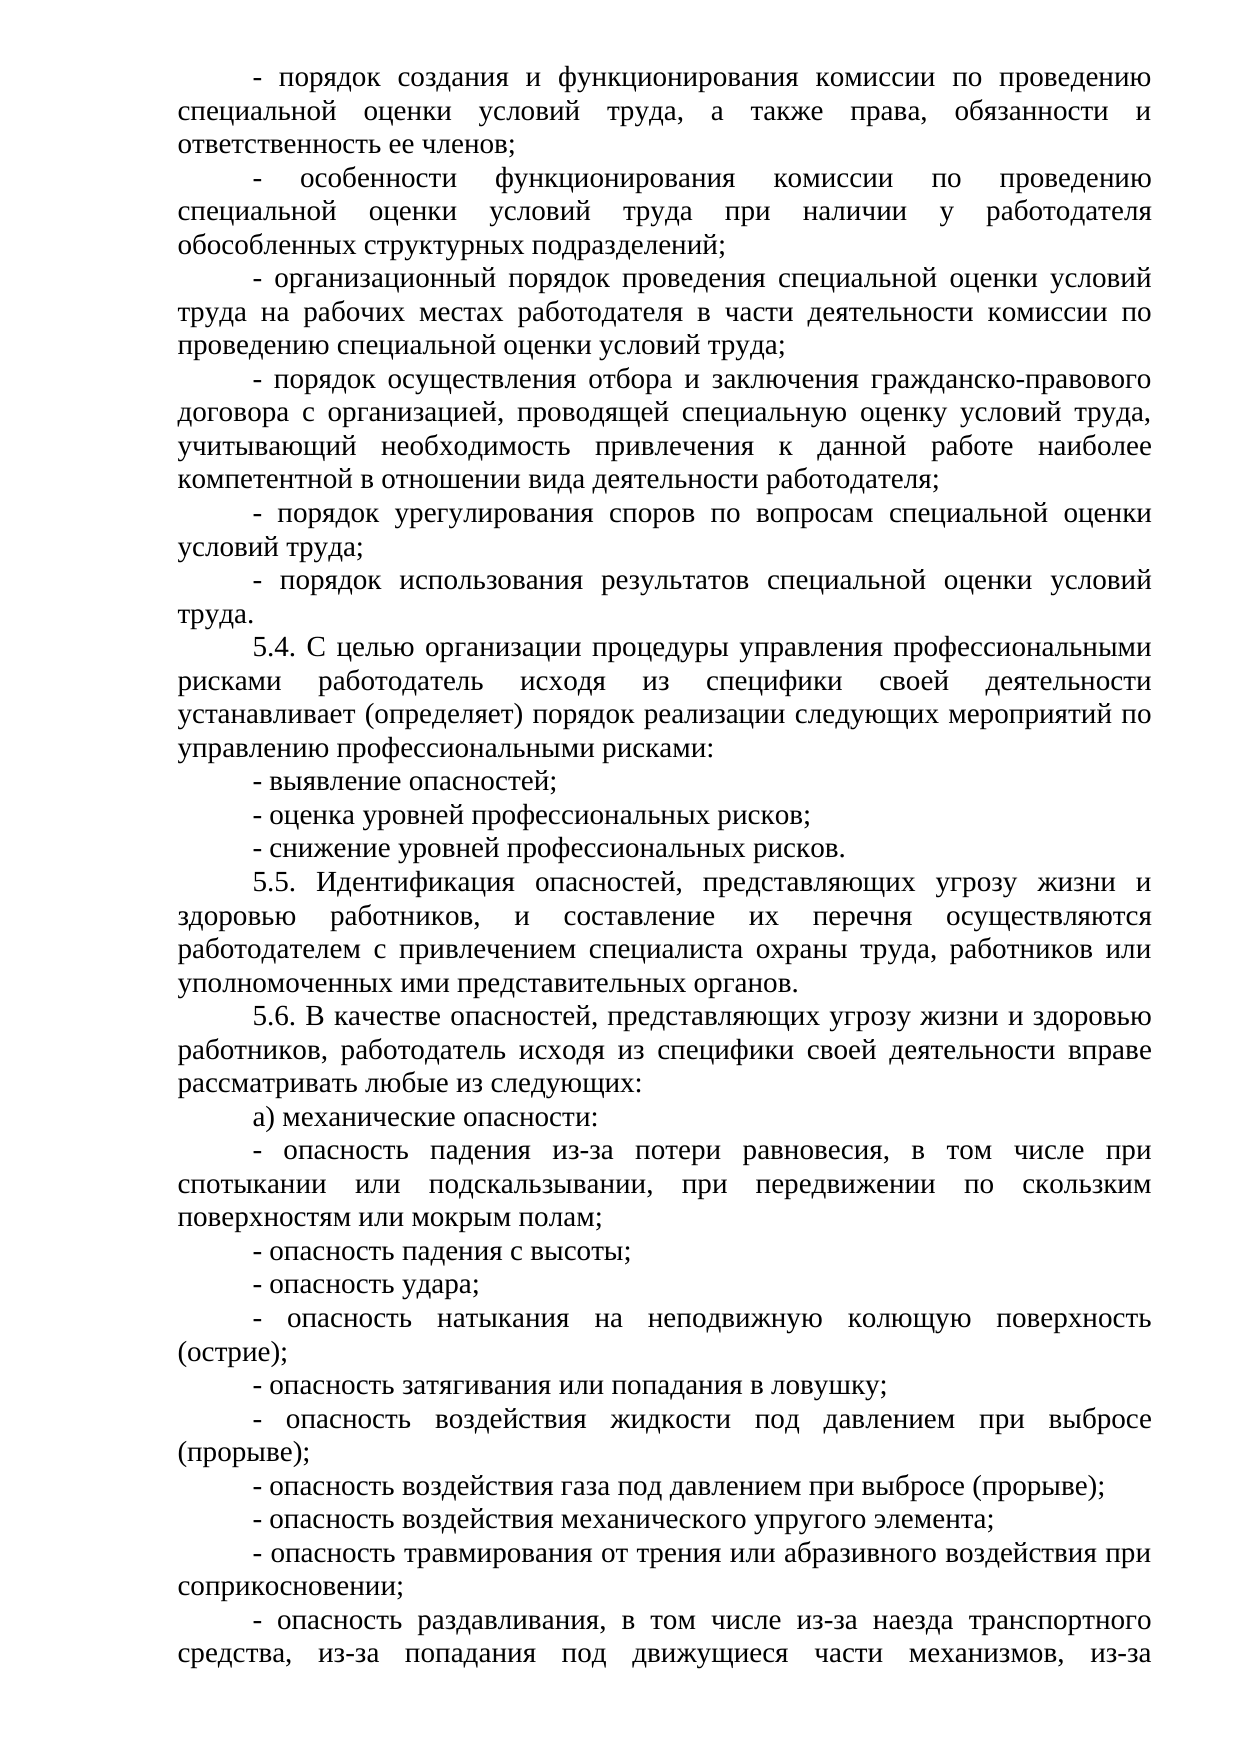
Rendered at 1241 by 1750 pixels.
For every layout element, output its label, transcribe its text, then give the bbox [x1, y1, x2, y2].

text - порядок создания и функционирования комиссии по проведению специальной оценки условий труда, а также права, обязанности и ответственность ее членов; [177, 59, 1152, 160]
text - особенности функционирования комиссии по проведению специальной оценки условий труда при наличии у работодателя обособленных структурных подразделений; [177, 160, 1152, 260]
text - организационный порядок проведения специальной оценки условий труда на рабочих местах работодателя в части деятельности комиссии по проведению специальной оценки условий труда; [177, 260, 1152, 361]
text - опасность падения с высоты; [177, 1233, 1152, 1267]
text - опасность натыкания на неподвижную колющую поверхность (острие); [177, 1300, 1152, 1367]
text - оценка уровней профессиональных рисков; [177, 797, 1152, 831]
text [177, 1602, 1152, 1669]
text - опасность воздействия газа под давлением при выбросе (прорыве); [177, 1468, 1152, 1501]
text - выявление опасностей; [177, 763, 1152, 797]
text - опасность травмирования от трения или абразивного воздействия при соприкосновении; [177, 1535, 1152, 1602]
text - опасность воздействия механического упругого элемента; [177, 1501, 1152, 1535]
text - порядок использования результатов специальной оценки условий труда. [177, 562, 1152, 629]
text - снижение уровней профессиональных рисков. [177, 831, 1152, 864]
text - порядок осуществления отбора и заключения гражданско-правового договора с организацией, проводящей специальную оценку условий труда, учитывающий необходимость привлечения к данной работе наиболее компетентной в отношении вида деятельности работодателя; [177, 361, 1152, 495]
text 5.6. В качестве опасностей, представляющих угрозу жизни и здоровью работников, работодатель исходя из специфики своей деятельности вправе рассматривать любые из следующих: [177, 998, 1152, 1099]
text - опасность затягивания или попадания в ловушку; [177, 1367, 1152, 1401]
text 5.5. Идентификация опасностей, представляющих угрозу жизни и здоровью работников, и составление их перечня осуществляются работодателем с привлечением специалиста охраны труда, работников или уполномоченных ими представительных органов. [177, 864, 1152, 998]
text - опасность удара; [177, 1267, 1152, 1300]
text а) механические опасности: [177, 1099, 1152, 1132]
text - опасность падения из-за потери равновесия, в том числе при спотыкании или подскальзывании, при передвижении по скользким поверхностям или мокрым полам; [177, 1132, 1152, 1233]
text 5.4. С целью организации процедуры управления профессиональными рисками работодатель исходя из специфики своей деятельности устанавливает (определяет) порядок реализации следующих мероприятий по управлению профессиональными рисками: [177, 629, 1152, 763]
text - опасность воздействия жидкости под давлением при выбросе (прорыве); [177, 1401, 1152, 1468]
text - порядок урегулирования споров по вопросам специальной оценки условий труда; [177, 495, 1152, 562]
